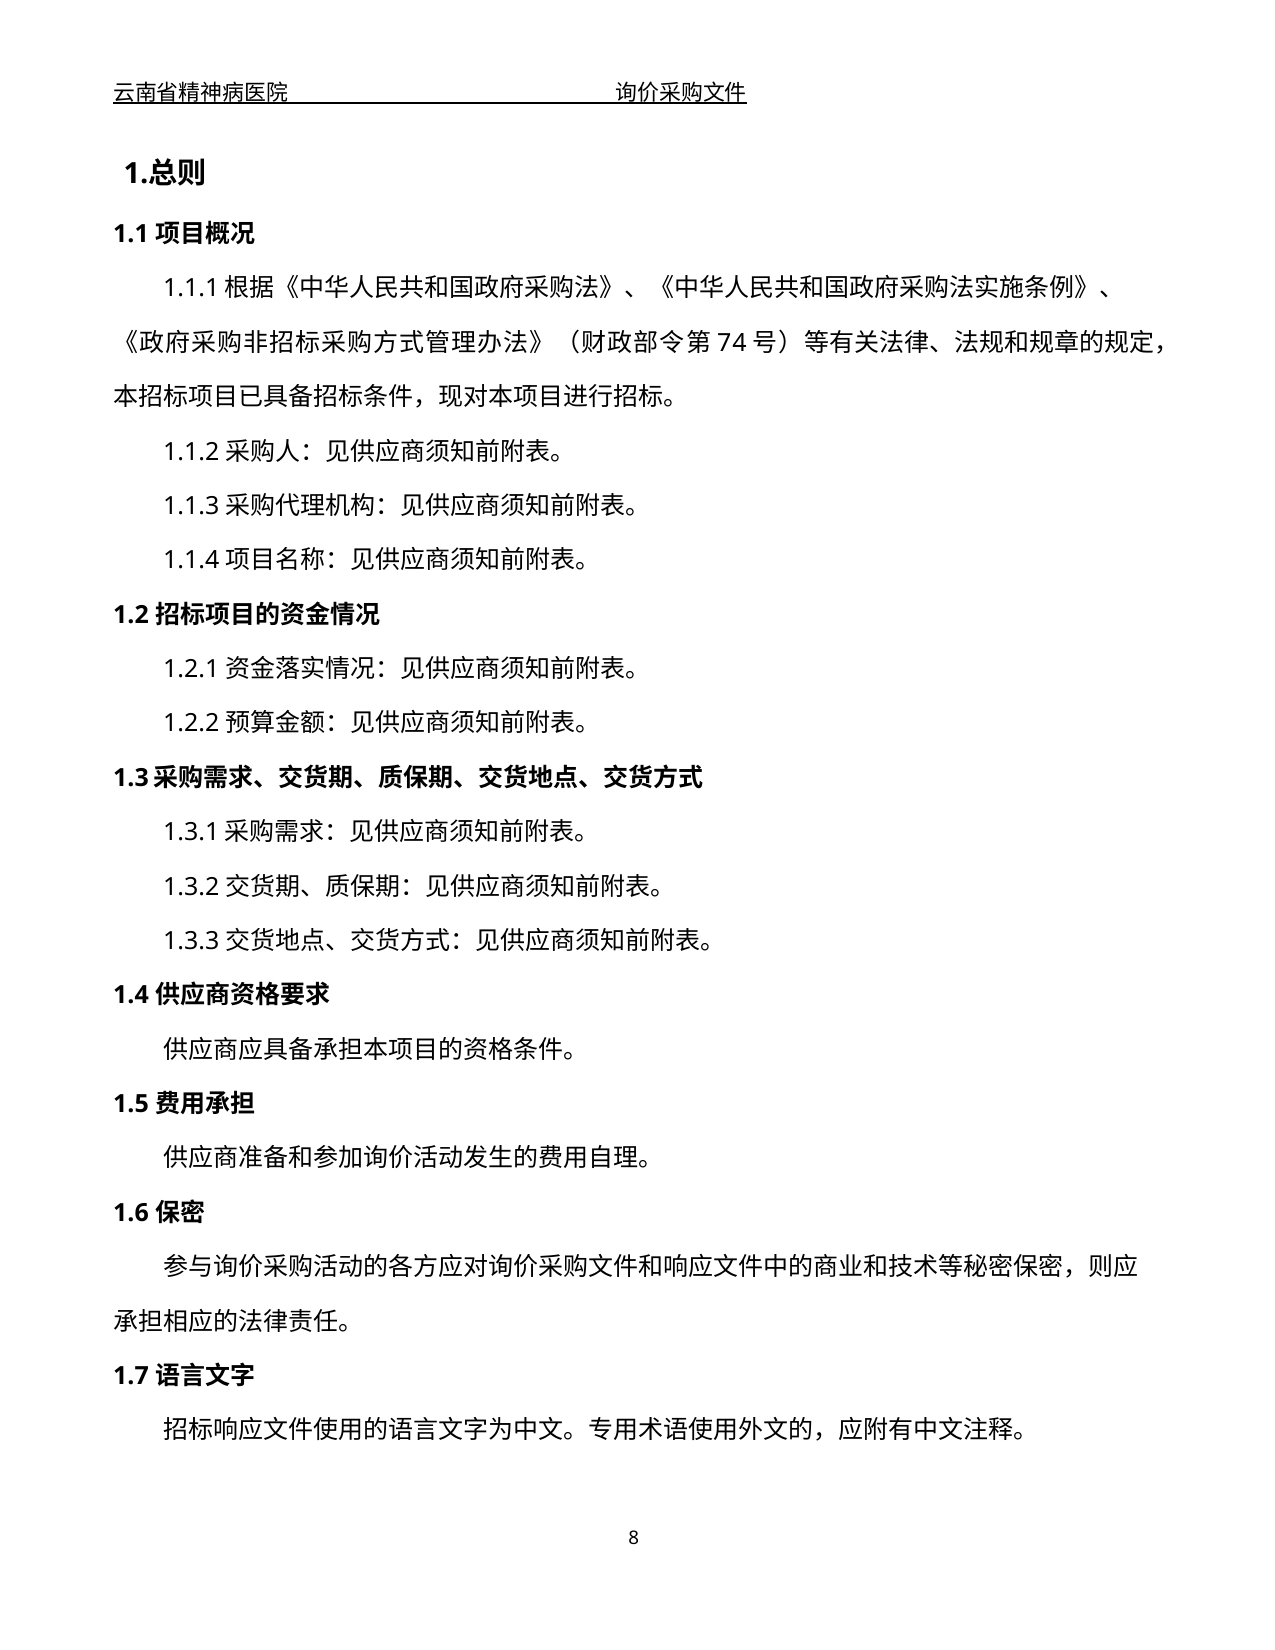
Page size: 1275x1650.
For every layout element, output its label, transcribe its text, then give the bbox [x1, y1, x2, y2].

text 1.6 保密 [113, 1192, 1162, 1228]
text 1.7 语言文字 [113, 1355, 1162, 1392]
text 1.1.4 项目名称：见供应商须知前附表。 [113, 540, 1162, 576]
text 招标响应文件使用的语言文字为中文。专用术语使用外文的，应附有中文注释。 [113, 1410, 1162, 1446]
text 1.1 项目概况 [113, 213, 1162, 250]
text 1.2.1 资金落实情况：见供应商须知前附表。 [113, 648, 1162, 685]
text 1.3.2 交货期、质保期：见供应商须知前附表。 [113, 866, 1162, 902]
text 1.1.1根据《中华人民共和国政府采购法》、《中华人民共和国政府采购法实施条例》、《政府采购非招标采购方式管理办法》（财政部令第74号）等有关法律、法规和规章的规定，本招标项目已具备招标条件，现对本项目进行招标。 [113, 268, 1162, 413]
text 1.3.1采购需求：见供应商须知前附表。 [113, 812, 1162, 848]
text 1.2.2 预算金额：见供应商须知前附表。 [113, 703, 1162, 739]
text 1.2 招标项目的资金情况 [113, 594, 1162, 630]
text 1.3.3 交货地点、交货方式：见供应商须知前附表。 [113, 920, 1162, 957]
text 参与询价采购活动的各方应对询价采购文件和响应文件中的商业和技术等秘密保密，则应承担相应的法律责任。 [113, 1247, 1162, 1337]
text 供应商应具备承担本项目的资格条件。 [113, 1029, 1162, 1065]
text 1.1.2 采购人：见供应商须知前附表。 [113, 431, 1162, 467]
text 1.1.3 采购代理机构：见供应商须知前附表。 [113, 485, 1162, 522]
text 供应商准备和参加询价活动发生的费用自理。 [113, 1138, 1162, 1174]
text 1.4 供应商资格要求 [113, 975, 1162, 1011]
text 1.5 费用承担 [113, 1083, 1162, 1120]
text 1.3采购需求、交货期、质保期、交货地点、交货方式 [113, 757, 1162, 793]
